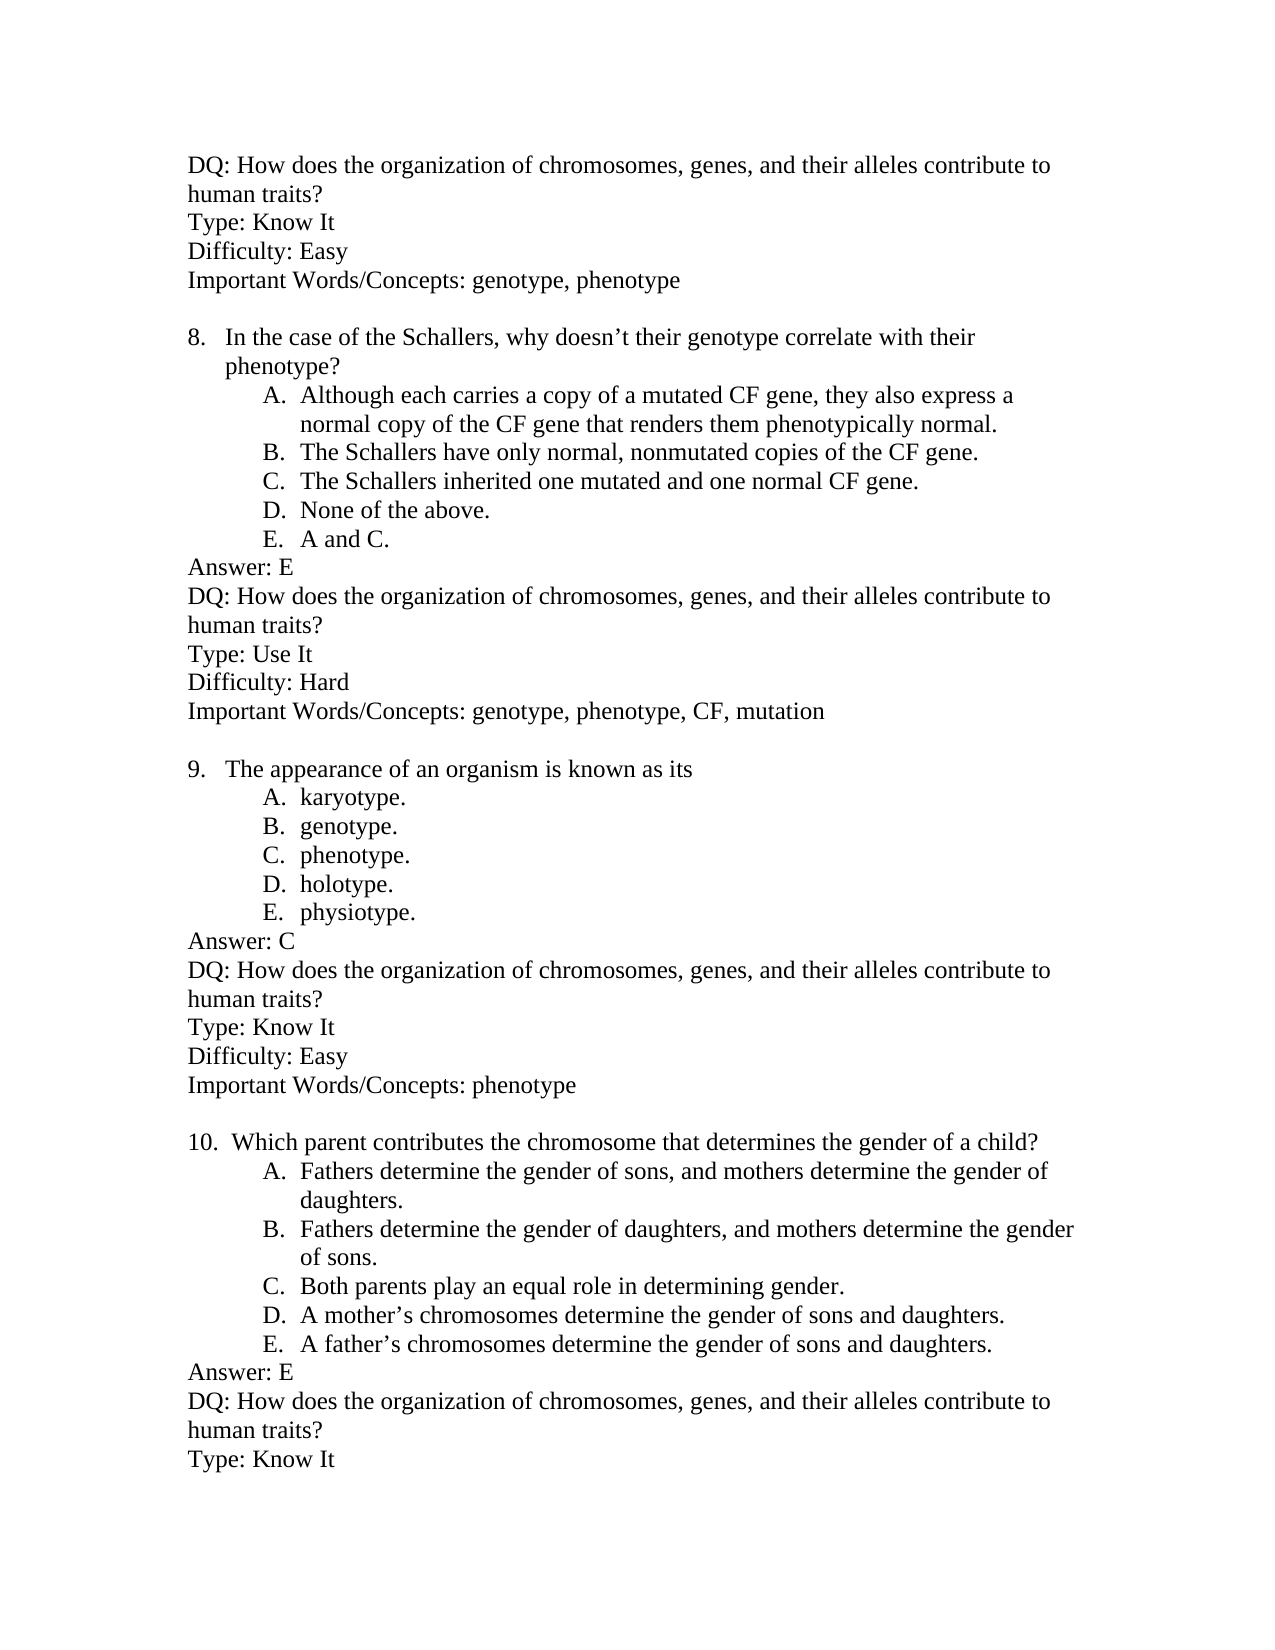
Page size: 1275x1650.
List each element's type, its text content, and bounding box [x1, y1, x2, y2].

list A father’s chromosomes determine the gender of sons and daughters. [262, 1329, 1087, 1357]
list Fathers determine the gender of sons, and mothers determine the gender of daughters. [262, 1156, 1087, 1214]
list phenotype. [262, 840, 1087, 869]
text DQ: How does the organization of chromosomes, genes, and their alleles contribute to human traits? [187, 150, 1087, 207]
text Difficulty: Easy [187, 236, 1087, 265]
list Type: Know It [187, 1444, 1087, 1472]
list A and C. [262, 524, 1087, 552]
list A mother’s chromosomes determine the gender of sons and daughters. [262, 1300, 1087, 1329]
list Important Words/Concepts: genotype, phenotype, CF, mutation [187, 696, 1087, 725]
text 9. The appearance of an organism is known as its [187, 754, 1087, 782]
list genotype. [262, 811, 1087, 840]
text Important Words/Concepts: phenotype [187, 1070, 1087, 1099]
text Answer: E [187, 1357, 1087, 1386]
list None of the above. [262, 495, 1087, 524]
list Both parents play an equal role in determining gender. [262, 1271, 1087, 1300]
list Although each carries a copy of a mutated CF gene, they also express a normal copy of the CF gene that renders them phenotypically normal. [262, 380, 1087, 437]
list 8. In the case of the Schallers, why doesn’t their genotype correlate with their phenotype? [187, 322, 1087, 380]
text Type: Use It [187, 639, 1087, 667]
text DQ: How does the organization of chromosomes, genes, and their alleles contribute to human traits? [187, 1386, 1087, 1444]
list physiotype. [262, 897, 1087, 926]
text DQ: How does the organization of chromosomes, genes, and their alleles contribute to human traits? [187, 955, 1087, 1012]
text DQ: How does the organization of chromosomes, genes, and their alleles contribute to human traits? [187, 581, 1087, 639]
list Fathers determine the gender of daughters, and mothers determine the gender of sons. [262, 1214, 1087, 1271]
list Type: Know It [187, 1012, 1087, 1041]
list The Schallers inherited one mutated and one normal CF gene. [262, 466, 1087, 495]
list Difficulty: Hard [187, 667, 1087, 696]
text 10. Which parent contributes the chromosome that determines the gender of a child? [187, 1127, 1087, 1156]
list The Schallers have only normal, nonmutated copies of the CF gene. [262, 437, 1087, 466]
list Important Words/Concepts: genotype, phenotype [187, 265, 1087, 294]
list Difficulty: Easy [187, 1041, 1087, 1070]
list karyotype. [262, 782, 1087, 811]
list holotype. [262, 869, 1087, 897]
text Answer: C [187, 926, 1087, 955]
text Type: Know It [187, 207, 1087, 236]
text Answer: E [187, 552, 1087, 581]
